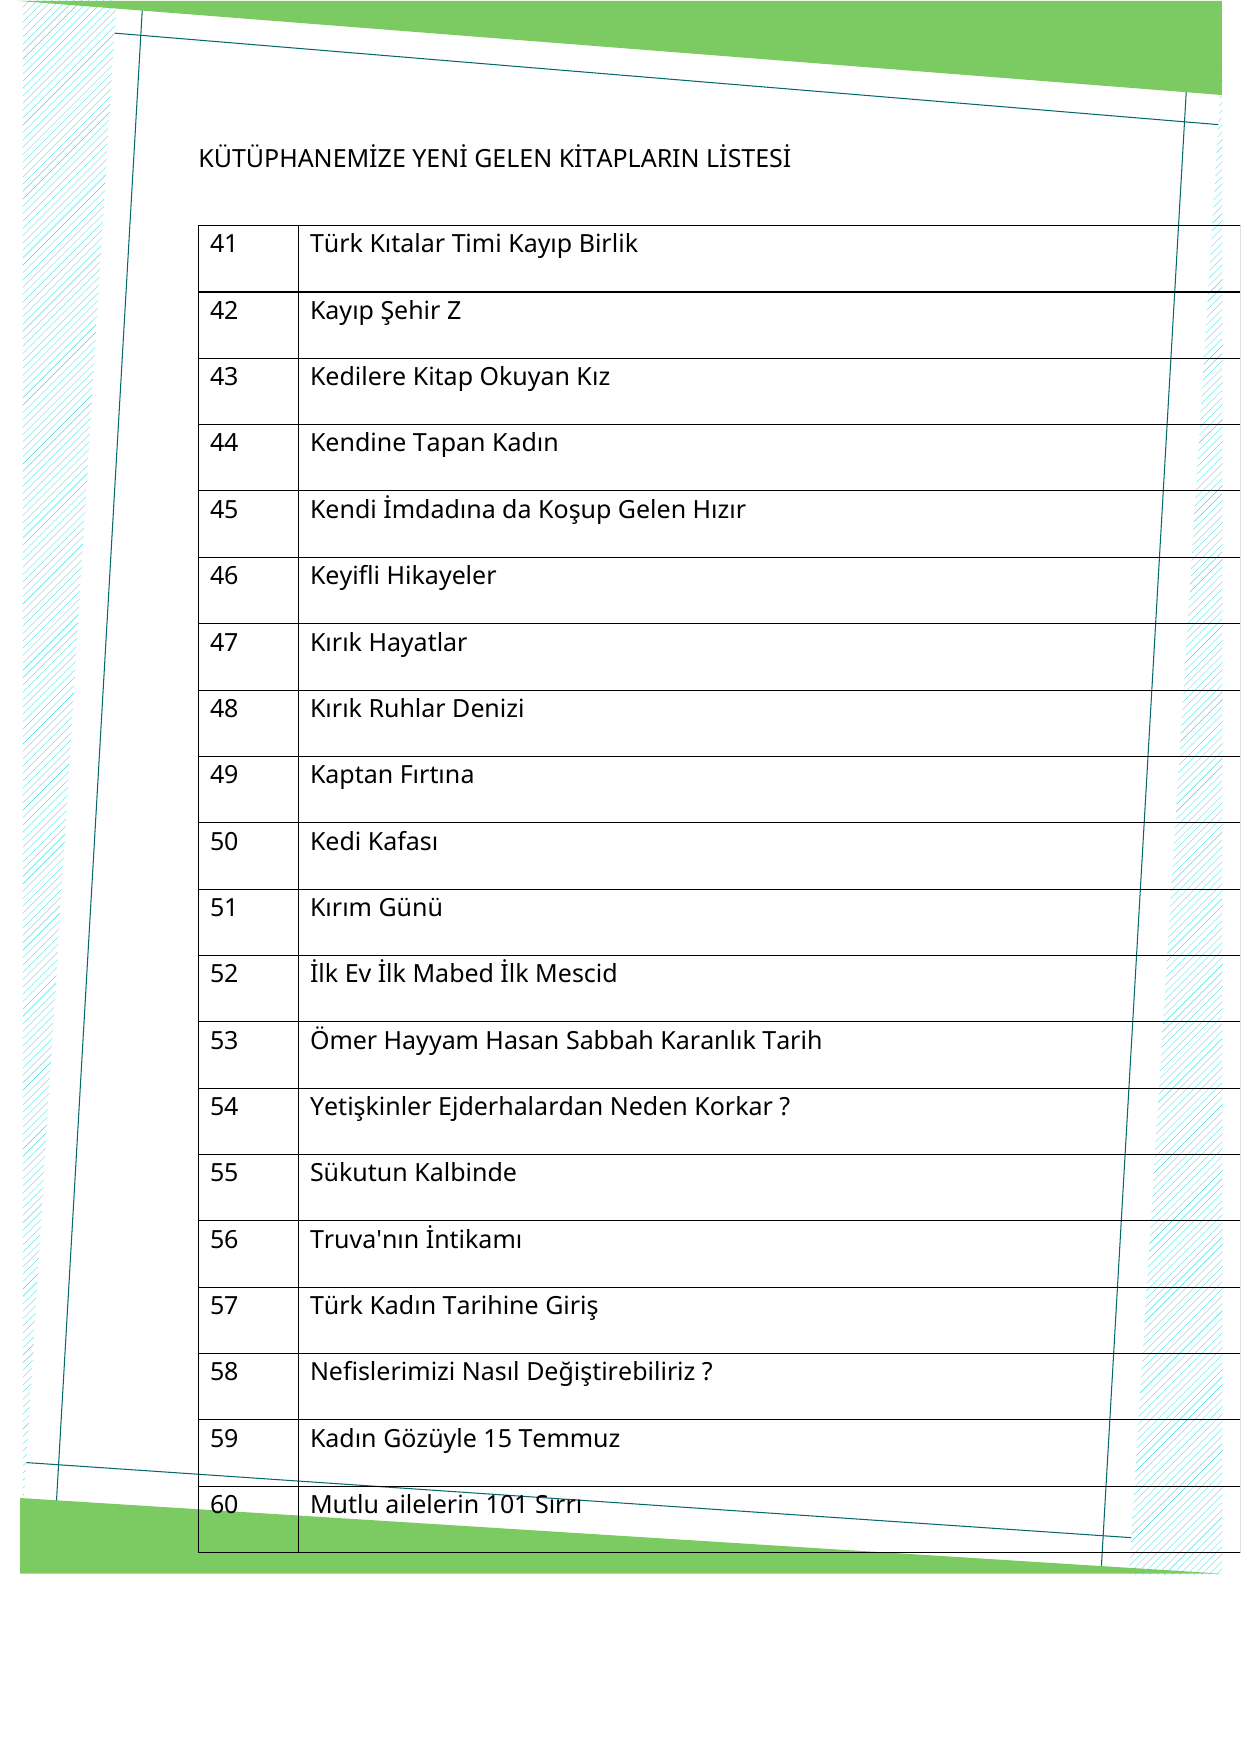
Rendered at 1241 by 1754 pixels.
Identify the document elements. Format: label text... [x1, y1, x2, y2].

table_cell Kaptan Fırtına [299, 757, 1240, 822]
table_cell 57 [199, 1288, 298, 1353]
table_cell Türk Kıtalar Timi Kayıp Birlik [299, 226, 1240, 291]
table_cell Kayıp Şehir Z [299, 293, 1240, 358]
table_cell Kendine Tapan Kadın [299, 425, 1240, 490]
table_cell 50 [199, 823, 298, 888]
table_cell 59 [199, 1420, 298, 1486]
table_cell 42 [199, 293, 298, 358]
table_cell 43 [199, 359, 298, 424]
table_cell Kadın Gözüyle 15 Temmuz [299, 1420, 1240, 1486]
table_cell 58 [199, 1354, 298, 1419]
table_cell Truva'nın İntikamı [299, 1221, 1240, 1287]
table_cell Kedilere Kitap Okuyan Kız [299, 359, 1240, 424]
table_cell Kırım Günü [299, 890, 1240, 955]
table_cell 60 [199, 1487, 298, 1552]
table_cell 47 [199, 624, 298, 689]
table_cell Ömer Hayyam Hasan Sabbah Karanlık Tarih [299, 1022, 1240, 1088]
table_cell 44 [199, 425, 298, 490]
table_cell Sükutun Kalbinde [299, 1155, 1240, 1220]
table_cell Yetişkinler Ejderhalardan Neden Korkar ? [299, 1089, 1240, 1154]
table_cell 55 [199, 1155, 298, 1220]
table_cell Kırık Hayatlar [299, 624, 1240, 689]
table_cell Türk Kadın Tarihine Giriş [299, 1288, 1240, 1353]
table_cell 49 [199, 757, 298, 822]
table_cell İlk Ev İlk Mabed İlk Mescid [299, 956, 1240, 1021]
table_cell 56 [199, 1221, 298, 1287]
table_cell Nefislerimizi Nasıl Değiştirebiliriz ? [299, 1354, 1240, 1419]
table_cell Kırık Ruhlar Denizi [299, 691, 1240, 756]
table_cell 46 [199, 558, 298, 623]
table_cell Mutlu ailelerin 101 Sırrı [299, 1487, 1240, 1552]
table_cell Kendi İmdadına da Koşup Gelen Hızır [299, 491, 1240, 557]
table_cell 48 [199, 691, 298, 756]
table_cell 52 [199, 956, 298, 1021]
table_cell Keyifli Hikayeler [299, 558, 1240, 623]
table_cell 45 [199, 491, 298, 557]
table_cell 51 [199, 890, 298, 955]
table_cell 41 [199, 226, 298, 291]
table_cell 54 [199, 1089, 298, 1154]
table_cell Kedi Kafası [299, 823, 1240, 888]
table_cell 53 [199, 1022, 298, 1088]
